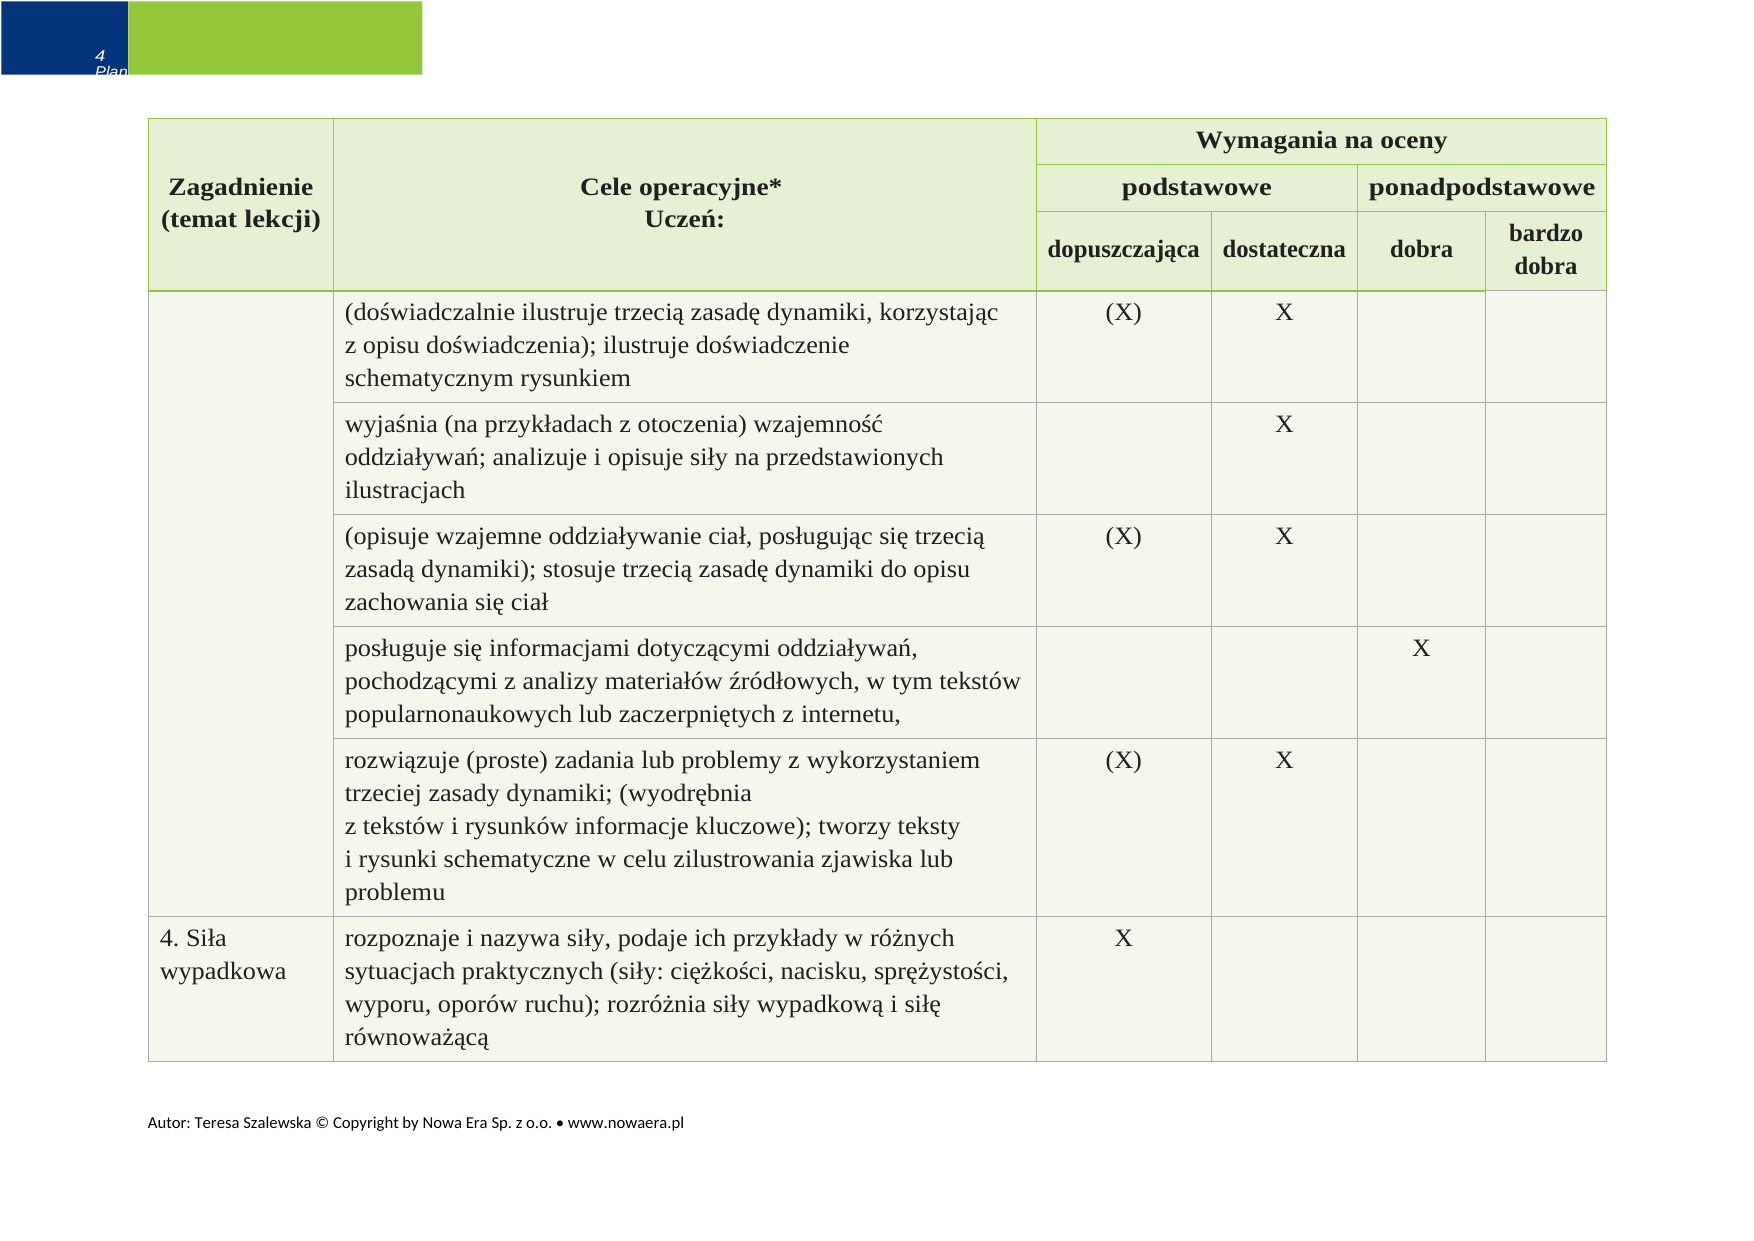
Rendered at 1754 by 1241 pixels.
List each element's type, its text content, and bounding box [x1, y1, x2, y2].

table_header Zagadnienie (temat lekcji) [149, 119, 333, 290]
table_cell [1358, 917, 1485, 1061]
table_cell X [1037, 917, 1211, 1061]
table_cell [1486, 291, 1606, 402]
table_cell (X) [1037, 292, 1211, 402]
table_cell [1486, 515, 1606, 626]
table_cell [1486, 739, 1606, 916]
table_cell [1212, 917, 1357, 1061]
table_cell (opisuje wzajemne oddziaływanie ciał, posługując się trzecią zasadą dynamiki); stosuje trzecią zasadę dynamiki do opisu zachowania się ciał [334, 515, 1036, 626]
table_header Wymagania na oceny [1037, 119, 1606, 164]
table_cell [1358, 739, 1485, 916]
table_cell X [1212, 515, 1357, 626]
table_cell [1358, 292, 1485, 402]
table_cell bardzo dobra [1486, 212, 1606, 290]
table_cell [1486, 627, 1606, 738]
table_cell [1037, 627, 1211, 738]
table_cell rozwiązuje (proste) zadania lub problemy z wykorzystaniem trzeciej zasady dynamiki; (wyodrębnia z tekstów i rysunków informacje kluczowe); tworzy teksty i rysunki schematyczne w celu zilustrowania zjawiska lub problemu [334, 739, 1036, 916]
table_cell [1486, 917, 1606, 1061]
table_cell X [1212, 292, 1357, 402]
table_cell (X) [1037, 515, 1211, 626]
table_cell 4. Siła wypadkowa [149, 917, 333, 1061]
table_cell (X) [1037, 739, 1211, 916]
table_header Cele operacyjne* Uczeń: [334, 119, 1036, 290]
table_cell X [1212, 739, 1357, 916]
table_cell dopuszczająca [1037, 212, 1211, 290]
table_cell X [1358, 627, 1485, 738]
table_cell wyjaśnia (na przykładach z otoczenia) wzajemność oddziaływań; analizuje i opisuje siły na przedstawionych ilustracjach [334, 403, 1036, 514]
table_cell [1212, 627, 1357, 738]
table_cell [1358, 403, 1485, 514]
table_cell rozpoznaje i nazywa siły, podaje ich przykłady w różnych sytuacjach praktycznych (siły: ciężkości, nacisku, sprężystości, wyporu, oporów ruchu); rozróżnia siły wypadkową i siłę równoważącą [334, 917, 1036, 1061]
table_cell X [1212, 403, 1357, 514]
table_cell [1037, 403, 1211, 514]
table_cell podstawowe [1037, 165, 1357, 211]
table_cell dostateczna [1212, 212, 1357, 290]
table_cell (doświadczalnie ilustruje trzecią zasadę dynamiki, korzystając z opisu doświadczenia); ilustruje doświadczenie schematycznym rysunkiem [334, 292, 1036, 402]
table_cell ponadpodstawowe [1358, 165, 1606, 211]
table_cell posługuje się informacjami dotyczącymi oddziaływań, pochodzącymi z analizy materiałów źródłowych, w tym tekstów popularnonaukowych lub zaczerpniętych z internetu, [334, 627, 1036, 738]
table_cell [1486, 403, 1606, 514]
table_cell [1358, 515, 1485, 626]
table_cell dobra [1358, 212, 1485, 290]
